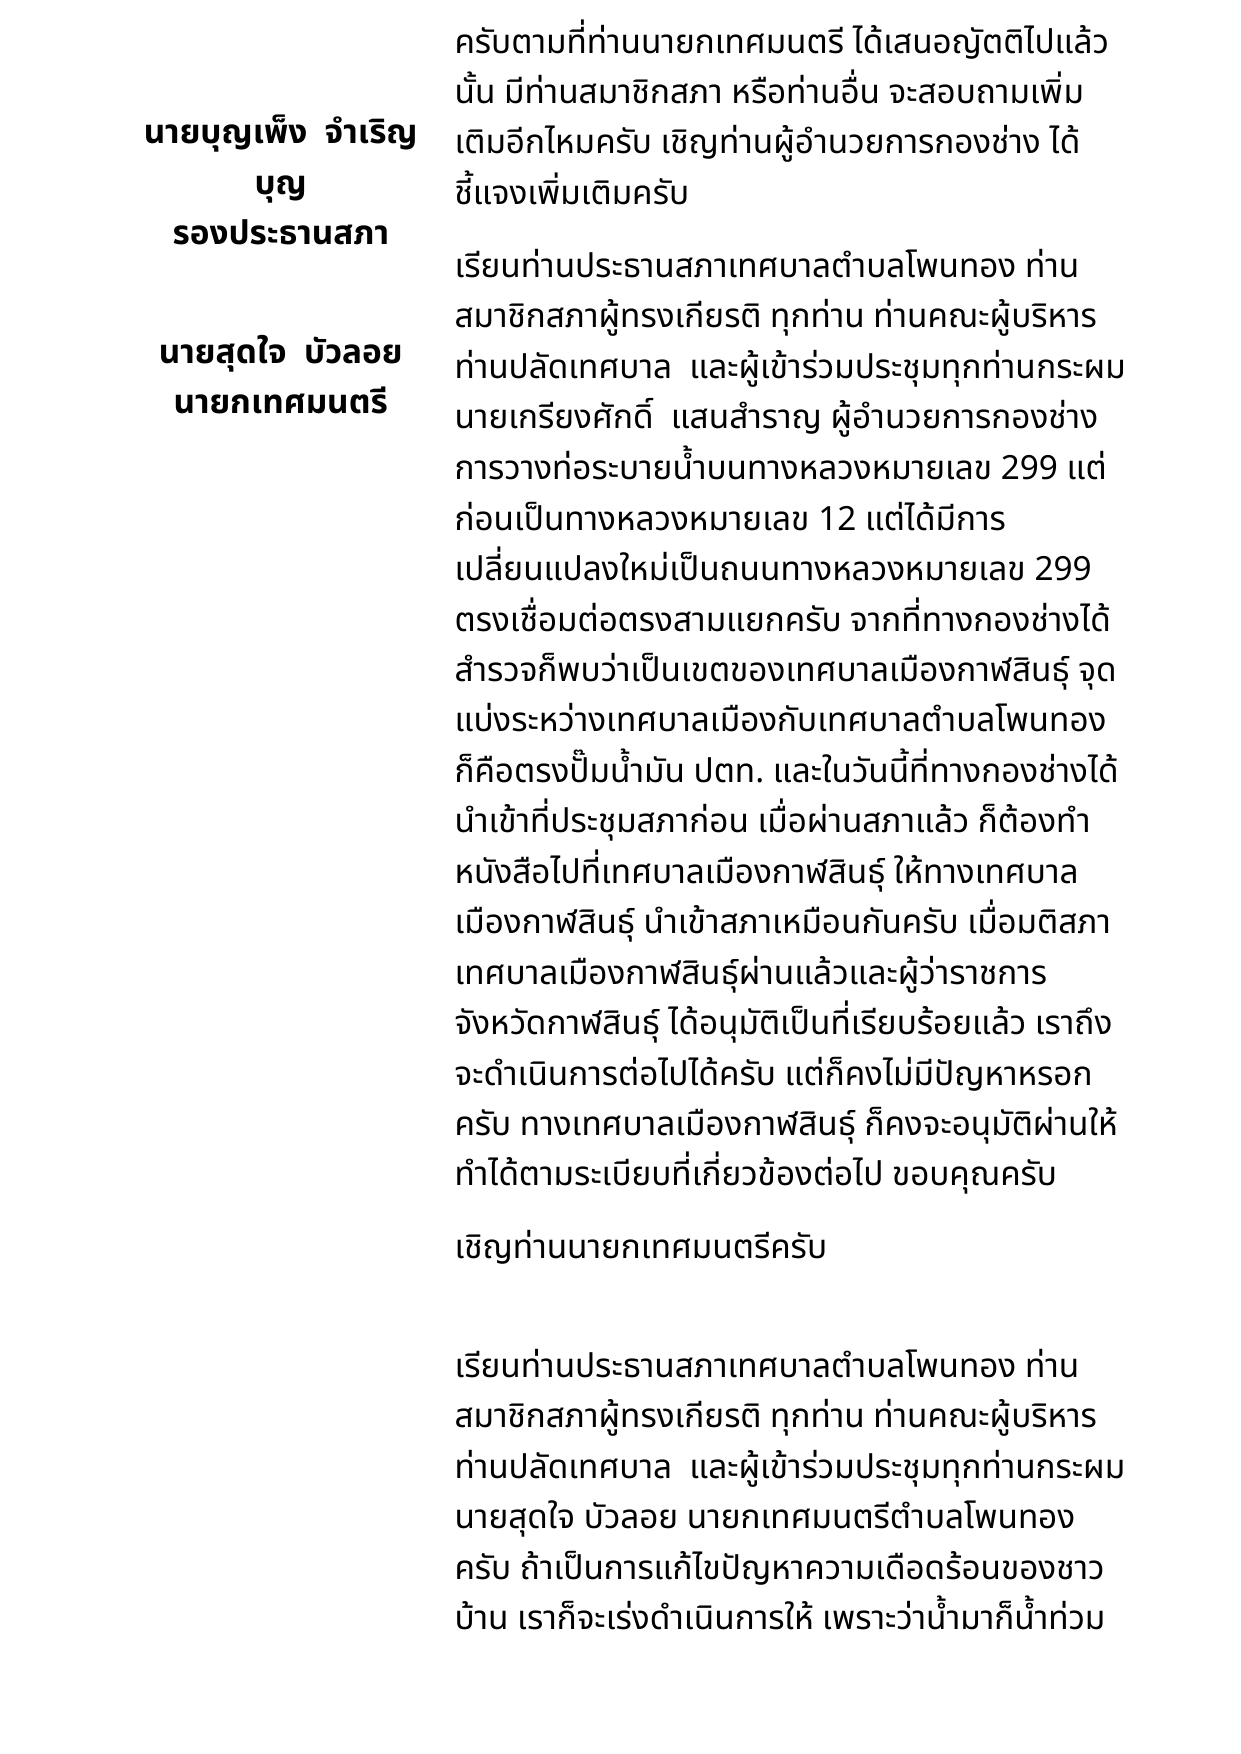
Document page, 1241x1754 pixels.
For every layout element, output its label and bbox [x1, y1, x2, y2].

table_header [443, 18, 1137, 1655]
table_header [118, 18, 443, 1655]
